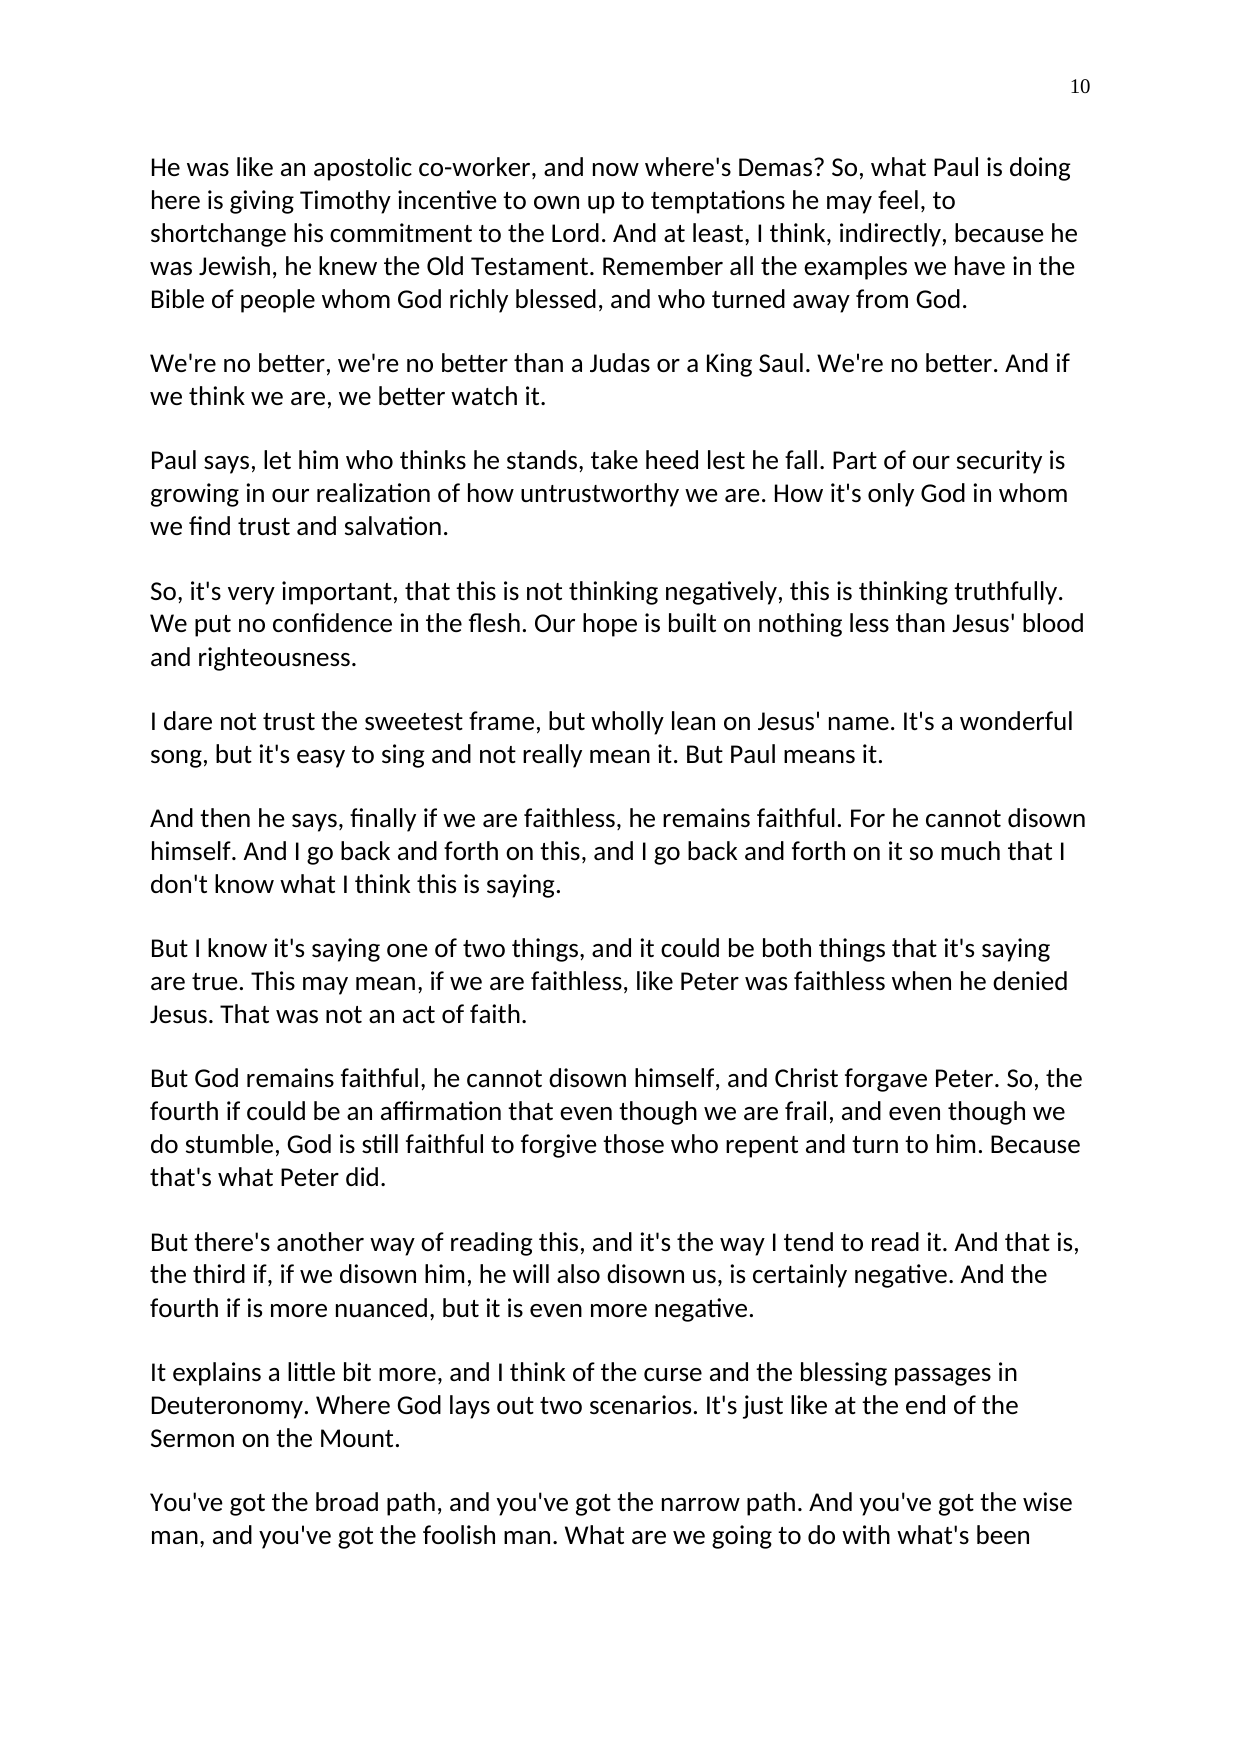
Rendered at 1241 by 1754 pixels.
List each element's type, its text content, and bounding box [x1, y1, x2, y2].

text It explains a little bit more, and I think of the curse and the blessing passages in Deuteronomy. Where God lays out two scenarios. It's just like at the end of the Sermon on the Mount. [150, 1355, 1090, 1454]
text But God remains faithful, he cannot disown himself, and Christ forgave Peter. So, the fourth if could be an affirmation that even though we are frail, and even though we do stumble, God is still faithful to forgive those who repent and turn to him. Because that's what Peter did. [150, 1061, 1090, 1193]
text And then he says, finally if we are faithless, he remains faithful. For he cannot disown himself. And I go back and forth on this, and I go back and forth on it so much that I don't know what I think this is saying. [150, 801, 1090, 900]
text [150, 1485, 1090, 1551]
text Paul says, let him who thinks he stands, take heed lest he fall. Part of our security is growing in our realization of how untrustworthy we are. How it's only God in whom we find trust and salvation. [150, 443, 1090, 542]
text He was like an apostolic co-worker, and now where's Demas? So, what Paul is doing here is giving Timothy incentive to own up to temptations he may feel, to shortchange his commitment to the Lord. And at least, I think, indirectly, because he was Jewish, he knew the Old Testament. Remember all the examples we have in the Bible of people whom God richly blessed, and who turned away from God. [150, 150, 1090, 315]
text So, it's very important, that this is not thinking negatively, this is thinking truthfully. We put no confidence in the flesh. Our hope is built on nothing less than Jesus' blood and righteousness. [150, 574, 1090, 673]
text We're no better, we're no better than a Judas or a King Saul. We're no better. And if we think we are, we better watch it. [150, 346, 1090, 412]
text I dare not trust the sweetest frame, but wholly lean on Jesus' name. It's a wonderful song, but it's easy to sing and not really mean it. But Paul means it. [150, 704, 1090, 770]
text But there's another way of reading this, and it's the way I tend to read it. And that is, the third if, if we disown him, he will also disown us, is certainly negative. And the fourth if is more nuanced, but it is even more negative. [150, 1225, 1090, 1324]
text But I know it's saying one of two things, and it could be both things that it's saying are true. This may mean, if we are faithless, like Peter was faithless when he denied Jesus. That was not an act of faith. [150, 931, 1090, 1030]
